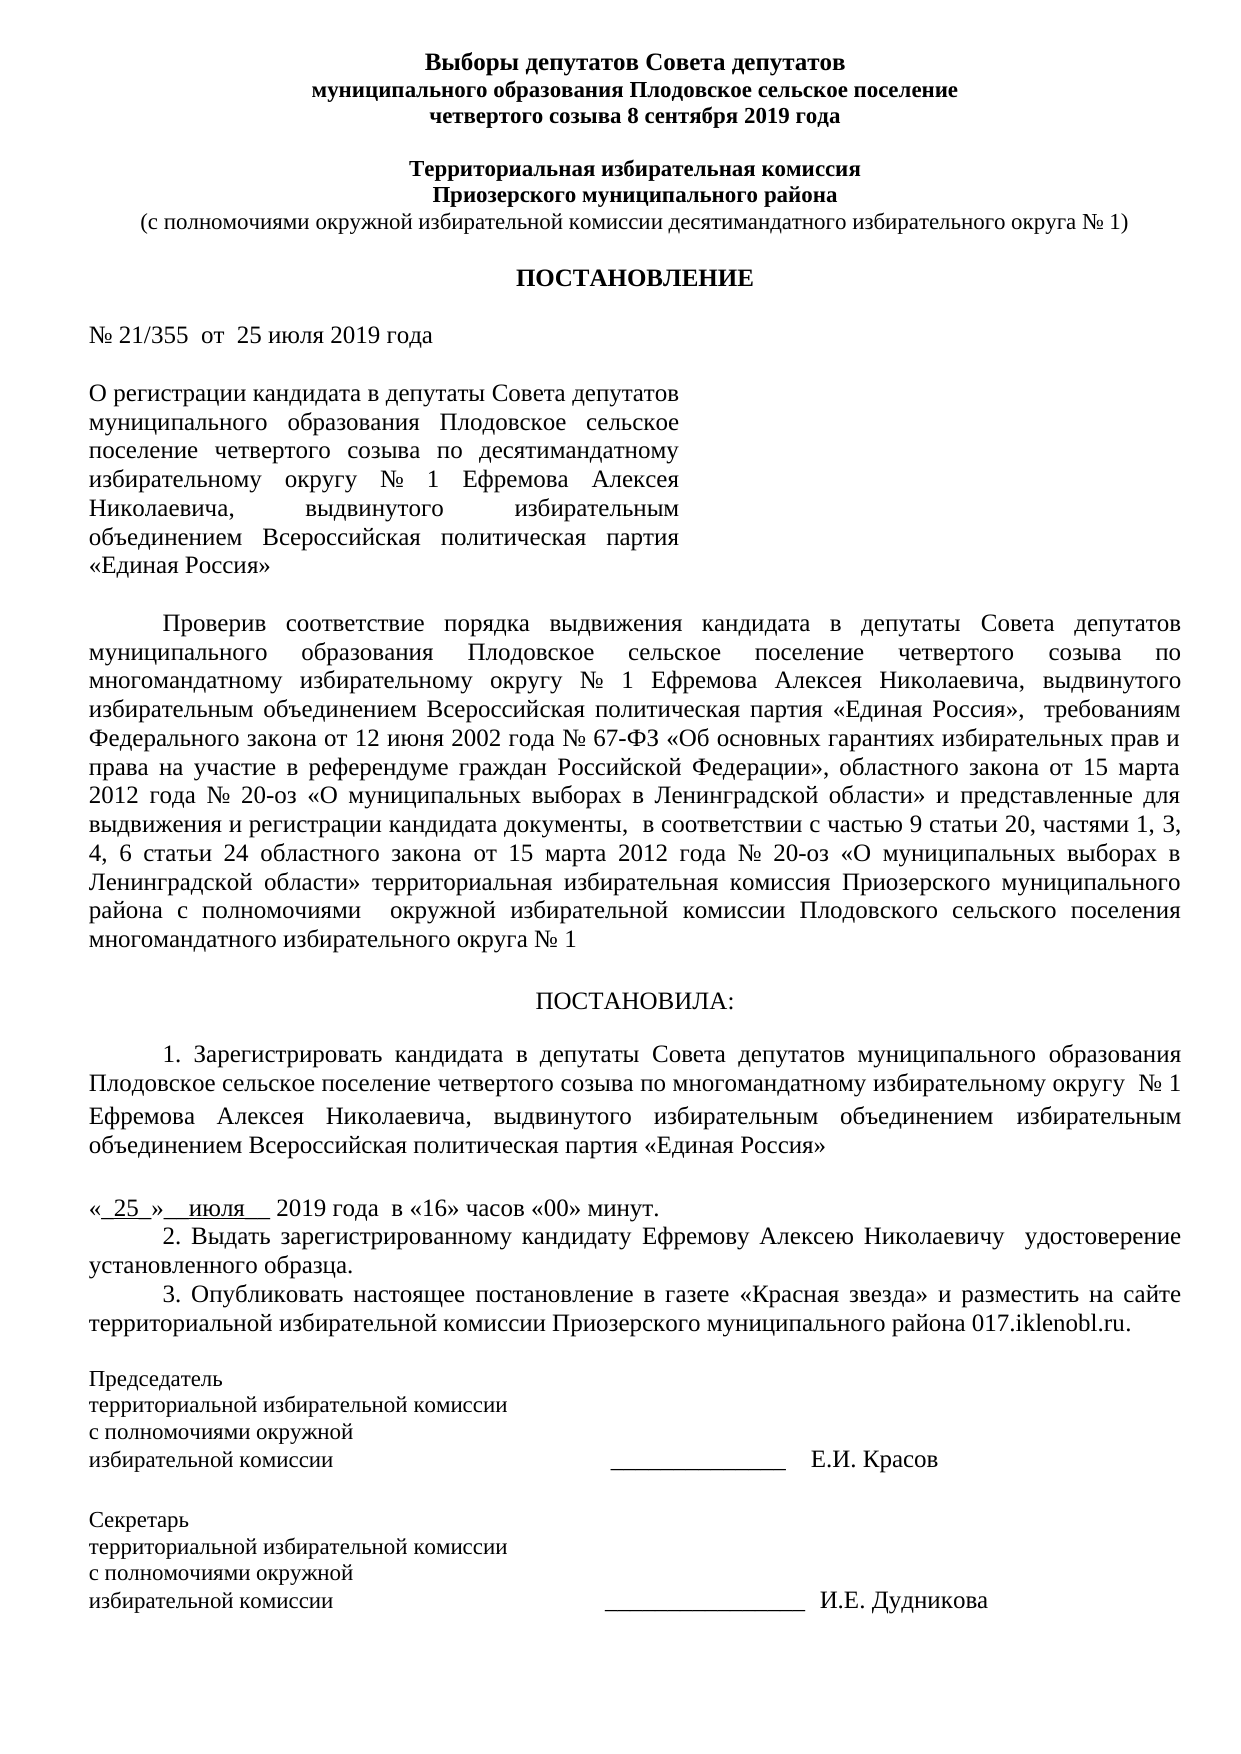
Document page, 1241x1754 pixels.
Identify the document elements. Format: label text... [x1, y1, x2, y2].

text территориальной избирательной комиссии [89, 1391, 1181, 1418]
text ПОСТАНОВИЛА: [89, 986, 1181, 1015]
text избирательной комиссии ________________ И.Е. Дудникова [89, 1586, 1181, 1614]
title (с полномочиями окружной избирательной комиссии десятимандатного избирательного округа № 1) [89, 208, 1181, 234]
title Выборы депутатов Совета депутатов [89, 47, 1181, 76]
text территориальной избирательной комиссии [89, 1533, 1181, 1559]
text Председатель [89, 1365, 1181, 1391]
text с полномочиями окружной [89, 1418, 1181, 1444]
title муниципального образования Плодовское сельское поселение [89, 76, 1181, 102]
text Секретарь [89, 1506, 1181, 1533]
title Территориальная избирательная комиссия [89, 155, 1181, 181]
text 1. Зарегистрировать кандидата в депутаты Совета депутатов муниципального образования Плодовское сельское поселение четвертого созыва по многомандатному избирательному округу № 1 Ефремова Алексея Николаевича, выдвинутого избирательным объединением избирательным объединением Всероссийская политическая партия «Единая Россия» [89, 1039, 1181, 1159]
text № 21/355 от 25 июля 2019 года [89, 320, 1181, 349]
text 3. Опубликовать настоящее постановление в газете «Красная звезда» и разместить на сайте территориальной избирательной комиссии Приозерского муниципального района 017.iklenobl.ru. [89, 1279, 1181, 1336]
text 2. Выдать зарегистрированному кандидату Ефремову Алексею Николаевичу удостоверение установленного образца. [89, 1221, 1181, 1279]
title ПОСТАНОВЛЕНИЕ [89, 263, 1181, 292]
text с полномочиями окружной [89, 1559, 1181, 1586]
title четвертого созыва 8 сентября 2019 года [89, 102, 1181, 129]
text избирательной комиссии ______________ Е.И. Красов [89, 1444, 1181, 1473]
text Проверив соответствие порядка выдвижения кандидата в депутаты Совета депутатов муниципального образования Плодовское сельское поселение четвертого созыва по многомандатному избирательному округу № 1 Ефремова Алексея Николаевича, выдвинутого избирательным объединением Всероссийская политическая партия «Единая Россия», требованиям Федерального закона от 12 июня 2002 года № 67-ФЗ «Об основных гарантиях избирательных прав и права на участие в референдуме граждан Российской Федерации», областного закона от 15 марта 2012 года № 20-оз «О муниципальных выборах в Ленинградской области» и представленные для выдвижения и регистрации кандидата документы, в соответствии с частью 9 статьи 20, частями 1, 3, 4, 6 статьи 24 областного закона от 15 марта 2012 года № 20-оз «О муниципальных выборах в Ленинградской области» территориальная избирательная комиссия Приозерского муниципального района с полномочиями окружной избирательной комиссии Плодовского сельского поселения многомандатного избирательного округа № 1 [89, 608, 1181, 953]
text О регистрации кандидата в депутаты Совета депутатов муниципального образования Плодовское сельское поселение четвертого созыва по десятимандатному избирательному округу № 1 Ефремова Алексея Николаевича, выдвинутого избирательным объединением Всероссийская политическая партия «Единая Россия» [89, 378, 679, 579]
title Приозерского муниципального района [89, 181, 1181, 208]
text «_25_»__июля__ 2019 года в «16» часов «00» минут. [89, 1193, 1181, 1221]
